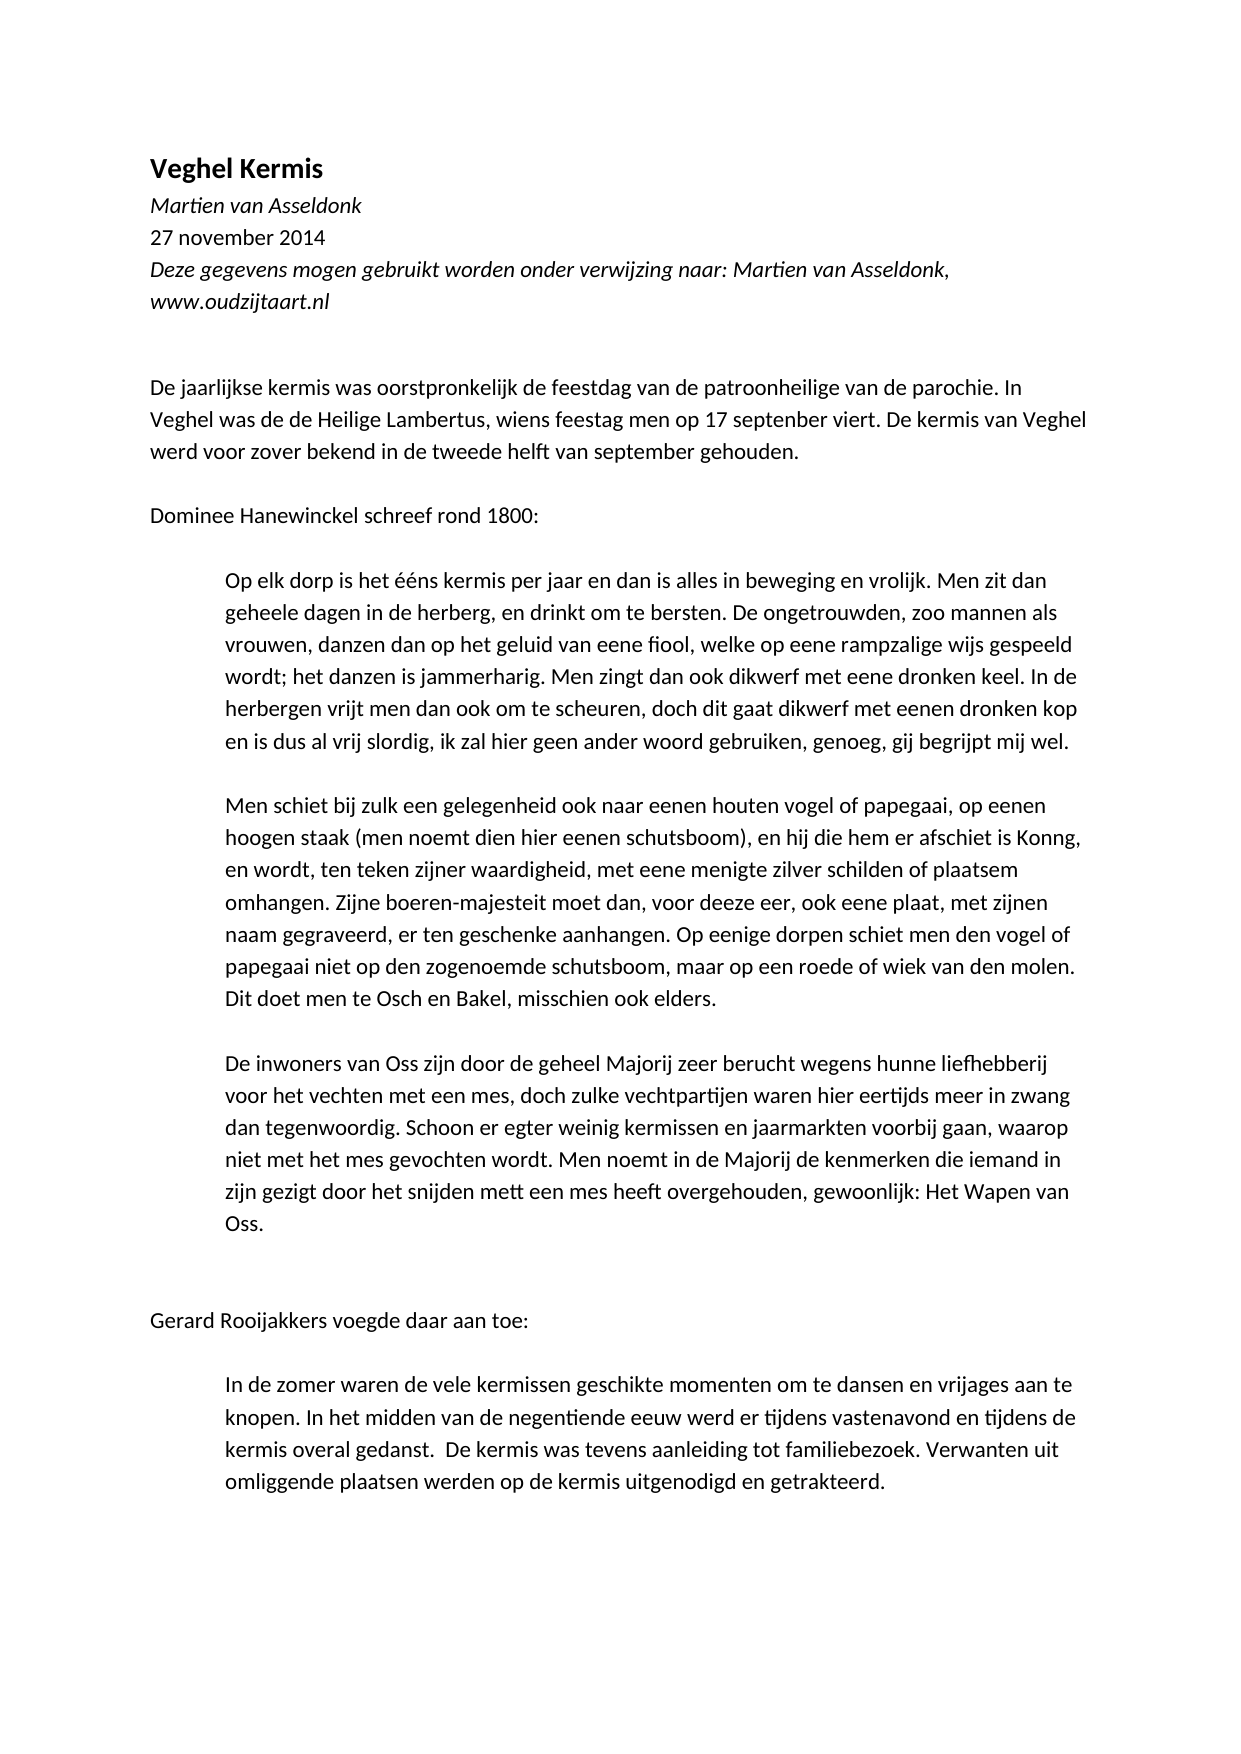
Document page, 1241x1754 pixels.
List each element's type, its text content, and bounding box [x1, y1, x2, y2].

text Dominee Hanewinckel schreef rond 1800: [150, 501, 1090, 529]
text Martien van Asseldonk [150, 191, 1090, 219]
text Veghel Kermis [150, 150, 1090, 186]
text De inwoners van Oss zijn door de geheel Majorij zeer berucht wegens hunne liefhebberij voor het vechten met een mes, doch zulke vechtpartijen waren hier eertijds meer in zwang dan tegenwoordig. Schoon er egter weinig kermissen en jaarmarkten voorbij gaan, waarop niet met het mes gevochten wordt. Men noemt in de Majorij de kenmerken die iemand in zijn gezigt door het snijden mett een mes heeft overgehouden, gewoonlijk: Het Wapen van Oss. [225, 1049, 1090, 1238]
text De jaarlijkse kermis was oorstpronkelijk de feestdag van de patroonheilige van de parochie. In Veghel was de de Heilige Lambertus, wiens feestag men op 17 septenber viert. De kermis van Veghel werd voor zover bekend in de tweede helft van september gehouden. [150, 373, 1090, 465]
text In de zomer waren de vele kermissen geschikte momenten om te dansen en vrijages aan te knopen. In het midden van de negentiende eeuw werd er tijdens vastenavond en tijdens de kermis overal gedanst. De kermis was tevens aanleiding tot familiebezoek. Verwanten uit omliggende plaatsen werden op de kermis uitgenodigd en getrakteerd. [225, 1371, 1090, 1495]
text 27 november 2014 [150, 223, 1090, 251]
text Gerard Rooijakkers voegde daar aan toe: [150, 1306, 1090, 1334]
text Men schiet bij zulk een gelegenheid ook naar eenen houten vogel of papegaai, op eenen hoogen staak (men noemt dien hier eenen schutsboom), en hij die hem er afschiet is Konng, en wordt, ten teken zijner waardigheid, met eene menigte zilver schilden of plaatsem omhangen. Zijne boeren-majesteit moet dan, voor deeze eer, ook eene plaat, met zijnen naam gegraveerd, er ten geschenke aanhangen. Op eenige dorpen schiet men den vogel of papegaai niet op den zogenoemde schutsboom, maar op een roede of wiek van den molen. Dit doet men te Osch en Bakel, misschien ook elders. [225, 791, 1090, 1012]
text Op elk dorp is het ééns kermis per jaar en dan is alles in beweging en vrolijk. Men zit dan geheele dagen in de herberg, en drinkt om te bersten. De ongetrouwden, zoo mannen als vrouwen, danzen dan op het geluid van eene fiool, welke op eene rampzalige wijs gespeeld wordt; het danzen is jammerharig. Men zingt dan ook dikwerf met eene dronken keel. In de herbergen vrijt men dan ook om te scheuren, doch dit gaat dikwerf met eenen dronken kop en is dus al vrij slordig, ik zal hier geen ander woord gebruiken, genoeg, gij begrijpt mij wel. [225, 566, 1090, 755]
text Deze gegevens mogen gebruikt worden onder verwijzing naar: Martien van Asseldonk, www.oudzijtaart.nl [150, 255, 1090, 316]
